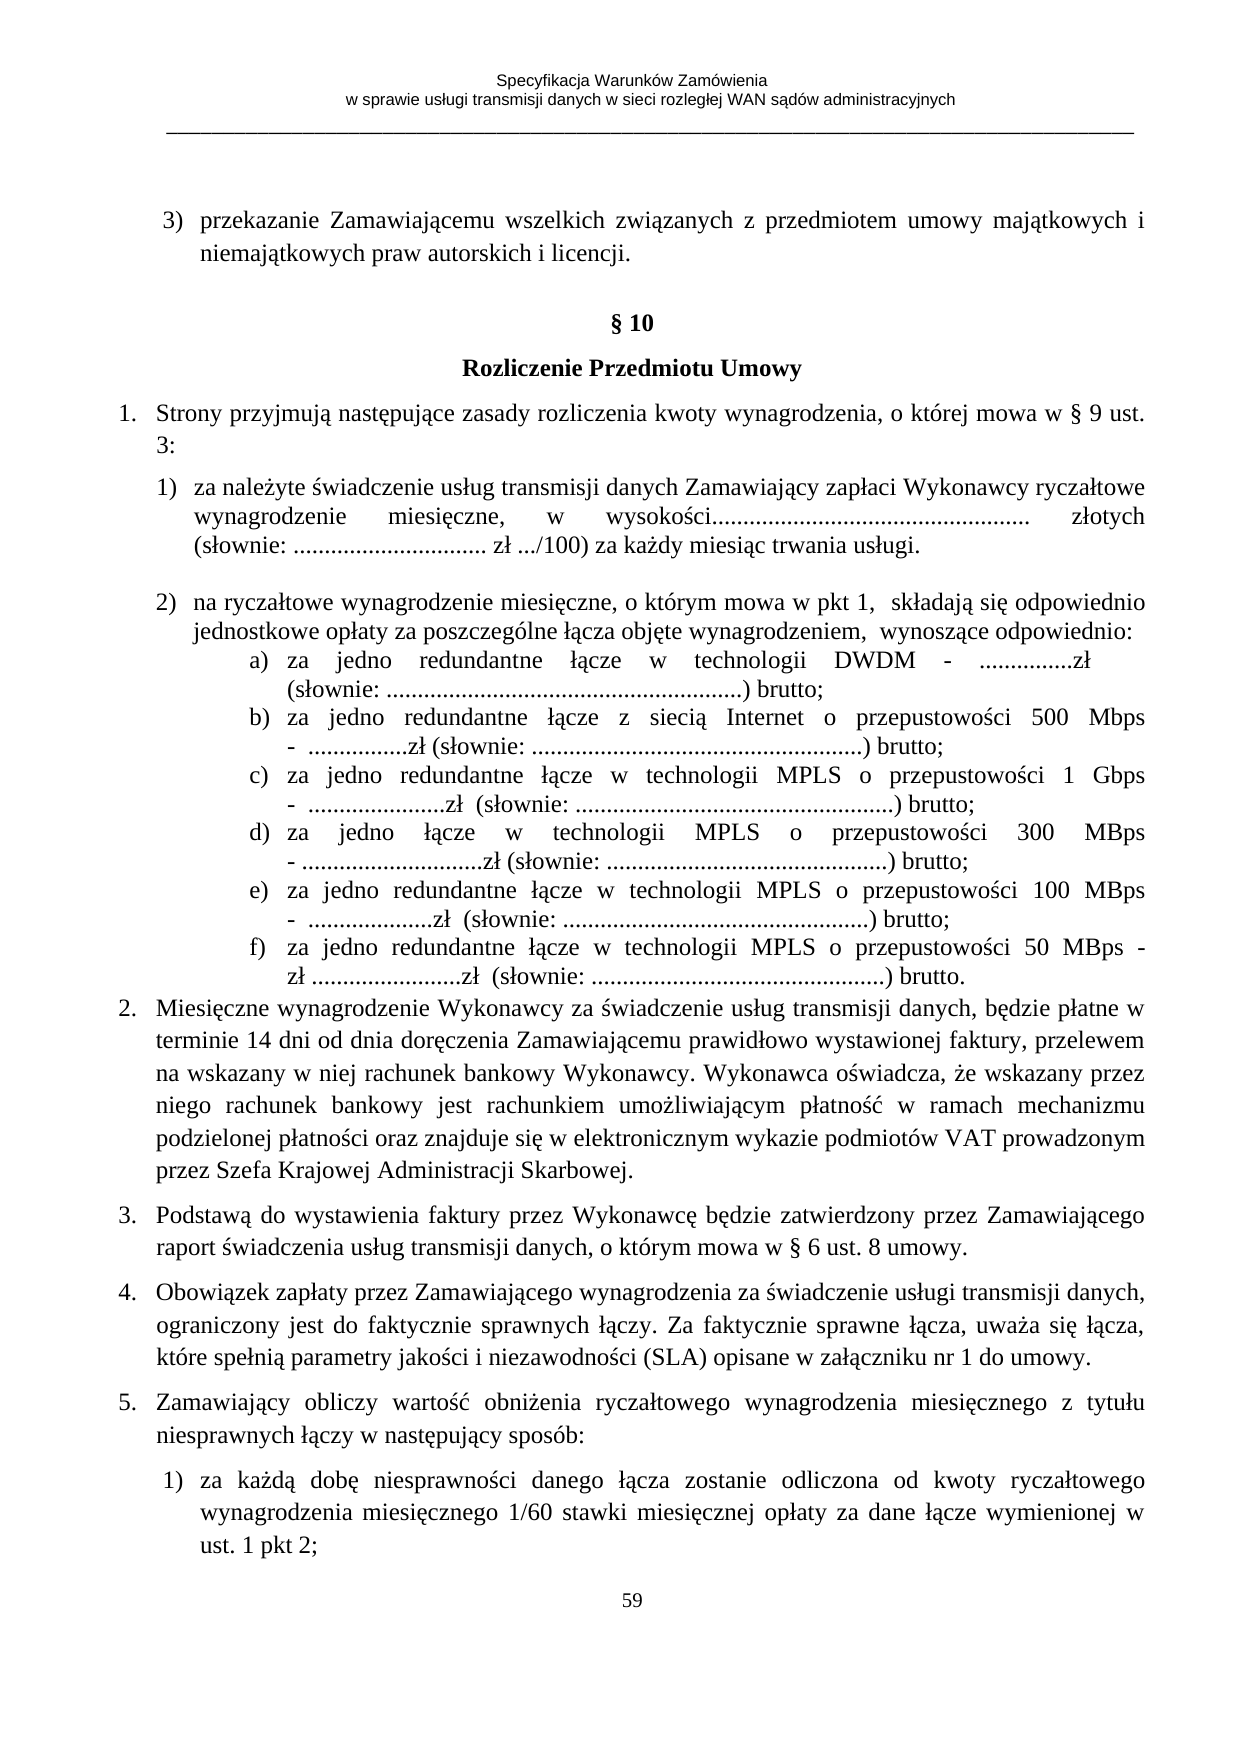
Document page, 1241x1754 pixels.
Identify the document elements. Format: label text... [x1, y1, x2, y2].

list na ryczałtowe wynagrodzenie miesięczne, o którym mowa w pkt 1, składają się odpowiednio jednostkowe opłaty za poszczególne łącza objęte wynagrodzeniem, wynoszące odpowiednio: [156, 587, 1146, 645]
list za jedno redundantne łącze z siecią Internet o przepustowości 500 Mbps - ................zł (słownie: .....................................................) brutto; [249, 702, 1146, 760]
list Obowiązek zapłaty przez Zamawiającego wynagrodzenia za świadczenie usługi transmisji danych, ograniczony jest do faktycznie sprawnych łączy. Za faktycznie sprawne łącza, uważa się łącza, które spełnią parametry jakości i niezawodności (SLA) opisane w załączniku nr 1 do umowy. [118, 1275, 1146, 1372]
list Strony przyjmują następujące zasady rozliczenia kwoty wynagrodzenia, o której mowa w § 9 ust. 3: [118, 395, 1146, 460]
list przekazanie Zamawiającemu wszelkich związanych z przedmiotem umowy majątkowych i niemajątkowych praw autorskich i licencji. [162, 203, 1146, 268]
list za każdą dobę niesprawności danego łącza zostanie odliczona od kwoty ryczałtowego wynagrodzenia miesięcznego 1/60 stawki miesięcznej opłaty za dane łącze wymienionej w ust. 1 pkt 2; [162, 1462, 1146, 1559]
text § 10 [118, 305, 1146, 338]
text Rozliczenie Przedmiotu Umowy [118, 350, 1146, 383]
list za jedno redundantne łącze w technologii MPLS o przepustowości 100 MBps - ....................zł (słownie: .................................................) brutto; [249, 875, 1146, 932]
list Podstawą do wystawienia faktury przez Wykonawcę będzie zatwierdzony przez Zamawiającego raport świadczenia usług transmisji danych, o którym mowa w § 6 ust. 8 umowy. [118, 1197, 1146, 1262]
list za jedno łącze w technologii MPLS o przepustowości 300 MBps - .............................zł (słownie: .............................................) brutto; [249, 817, 1146, 875]
list za należyte świadczenie usług transmisji danych Zamawiający zapłaci Wykonawcy ryczałtowe wynagrodzenie miesięczne, w wysokości................................................... złotych (słownie: ............................... zł .../100) za każdy miesiąc trwania usługi. [156, 472, 1146, 559]
list Zamawiający obliczy wartość obniżenia ryczałtowego wynagrodzenia miesięcznego z tytułu niesprawnych łączy w następujący sposób: [118, 1385, 1146, 1450]
list za jedno redundantne łącze w technologii MPLS o przepustowości 1 Gbps - ......................zł (słownie: ...................................................) brutto; [249, 760, 1146, 817]
list za jedno redundantne łącze w technologii DWDM - ...............zł (słownie: .........................................................) brutto; [249, 645, 1146, 702]
list za jedno redundantne łącze w technologii MPLS o przepustowości 50 MBps - zł ........................zł (słownie: ...............................................) brutto. [249, 932, 1146, 990]
list Miesięczne wynagrodzenie Wykonawcy za świadczenie usług transmisji danych, będzie płatne w terminie 14 dni od dnia doręczenia Zamawiającemu prawidłowo wystawionej faktury, przelewem na wskazany w niej rachunek bankowy Wykonawcy. Wykonawca oświadcza, że wskazany przez niego rachunek bankowy jest rachunkiem umożliwiającym płatność w ramach mechanizmu podzielonej płatności oraz znajduje się w elektronicznym wykazie podmiotów VAT prowadzonym przez Szefa Krajowej Administracji Skarbowej. [118, 990, 1146, 1185]
